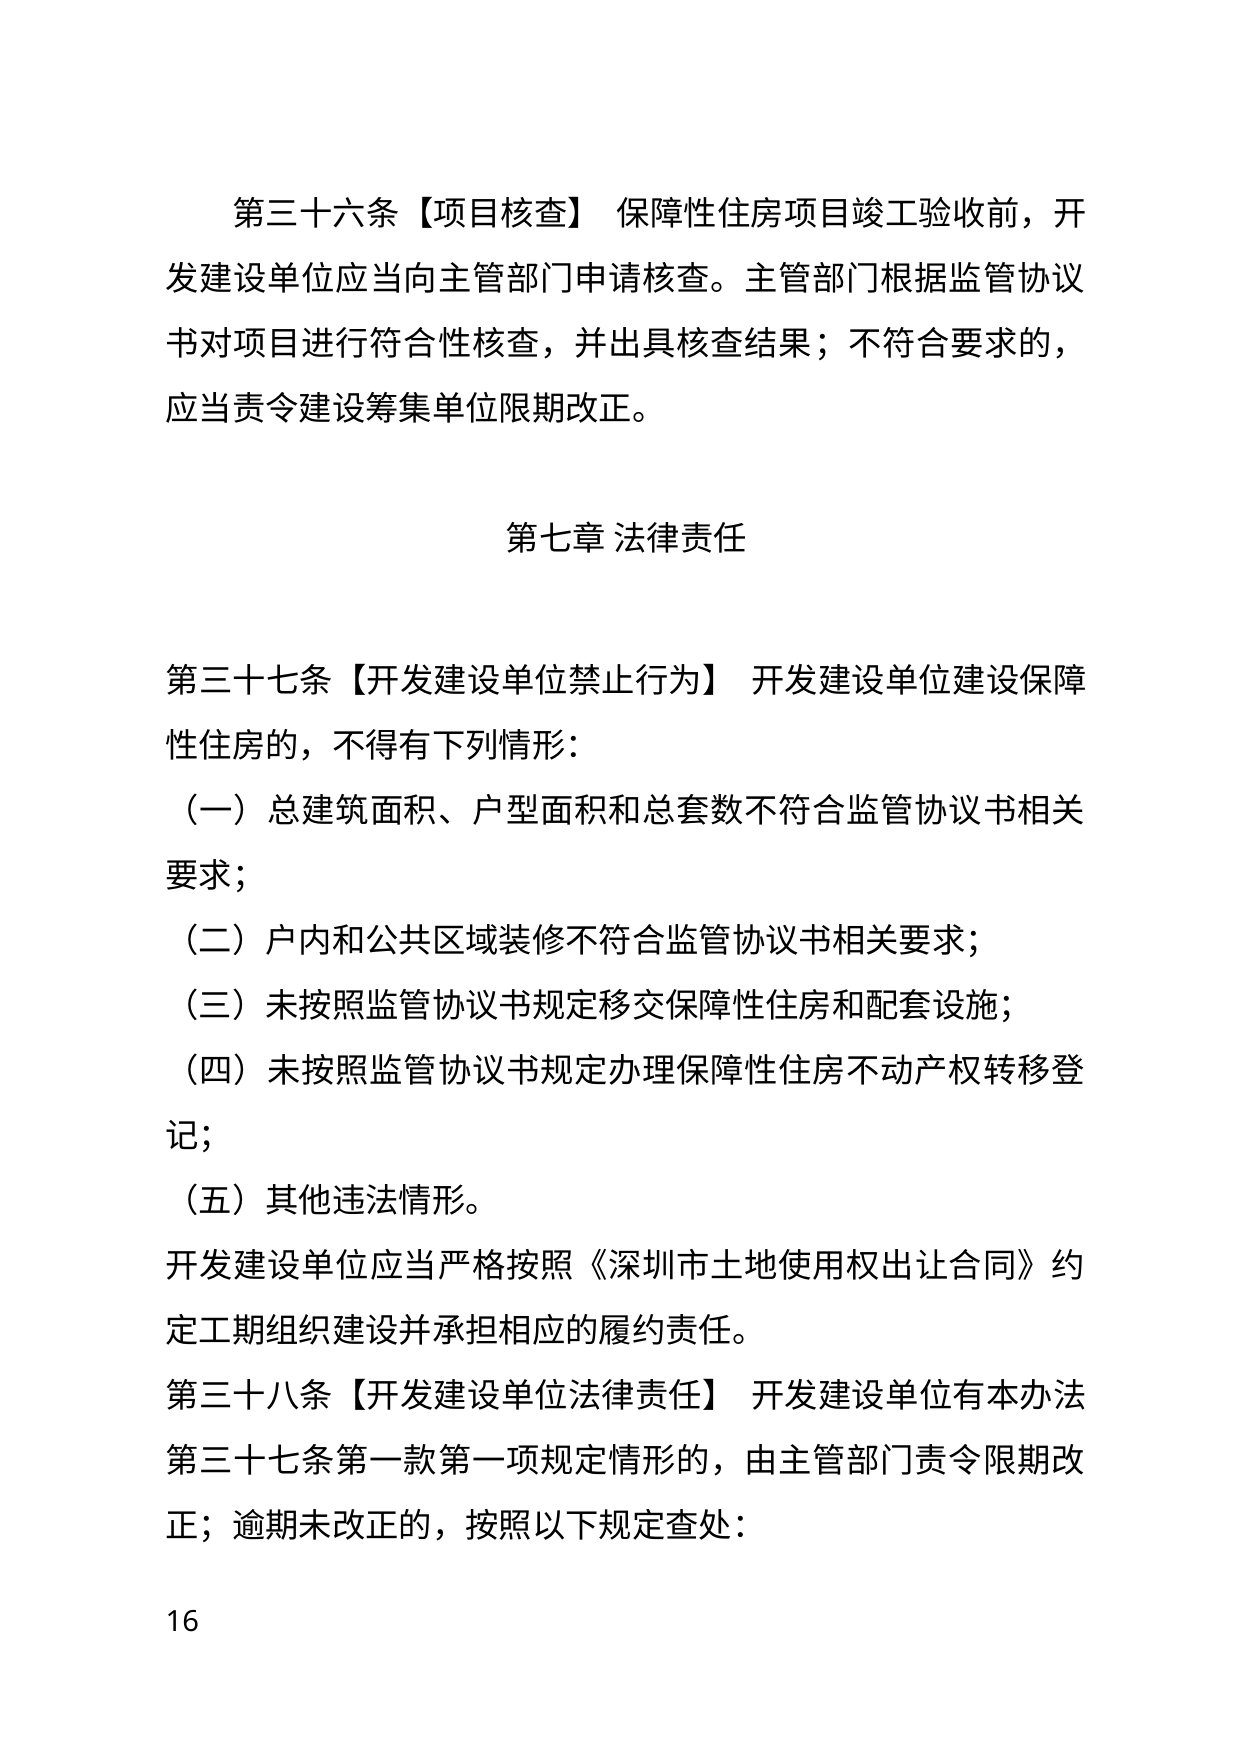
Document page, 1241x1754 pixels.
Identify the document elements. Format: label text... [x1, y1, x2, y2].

text （五）其他违法情形。 [165, 1166, 1087, 1231]
text 第三十七条【开发建设单位禁止行为】 开发建设单位建设保障性住房的，不得有下列情形： [165, 646, 1087, 776]
text 开发建设单位应当严格按照《深圳市土地使用权出让合同》约定工期组织建设并承担相应的履约责任。 [165, 1231, 1087, 1361]
text （三）未按照监管协议书规定移交保障性住房和配套设施； [165, 971, 1087, 1036]
text 第三十六条【项目核查】 保障性住房项目竣工验收前，开发建设单位应当向主管部门申请核查。主管部门根据监管协议书对项目进行符合性核查，并出具核查结果；不符合要求的，应当责令建设筹集单位限期改正。 [165, 178, 1087, 438]
subtitle 第七章 法律责任 [165, 503, 1087, 568]
text （二）户内和公共区域装修不符合监管协议书相关要求； [165, 906, 1087, 971]
text 第三十八条【开发建设单位法律责任】 开发建设单位有本办法第三十七条第一款第一项规定情形的，由主管部门责令限期改正；逾期未改正的，按照以下规定查处： [165, 1361, 1087, 1556]
text （一）总建筑面积、户型面积和总套数不符合监管协议书相关要求； [165, 776, 1087, 906]
text （四）未按照监管协议书规定办理保障性住房不动产权转移登记； [165, 1036, 1087, 1166]
